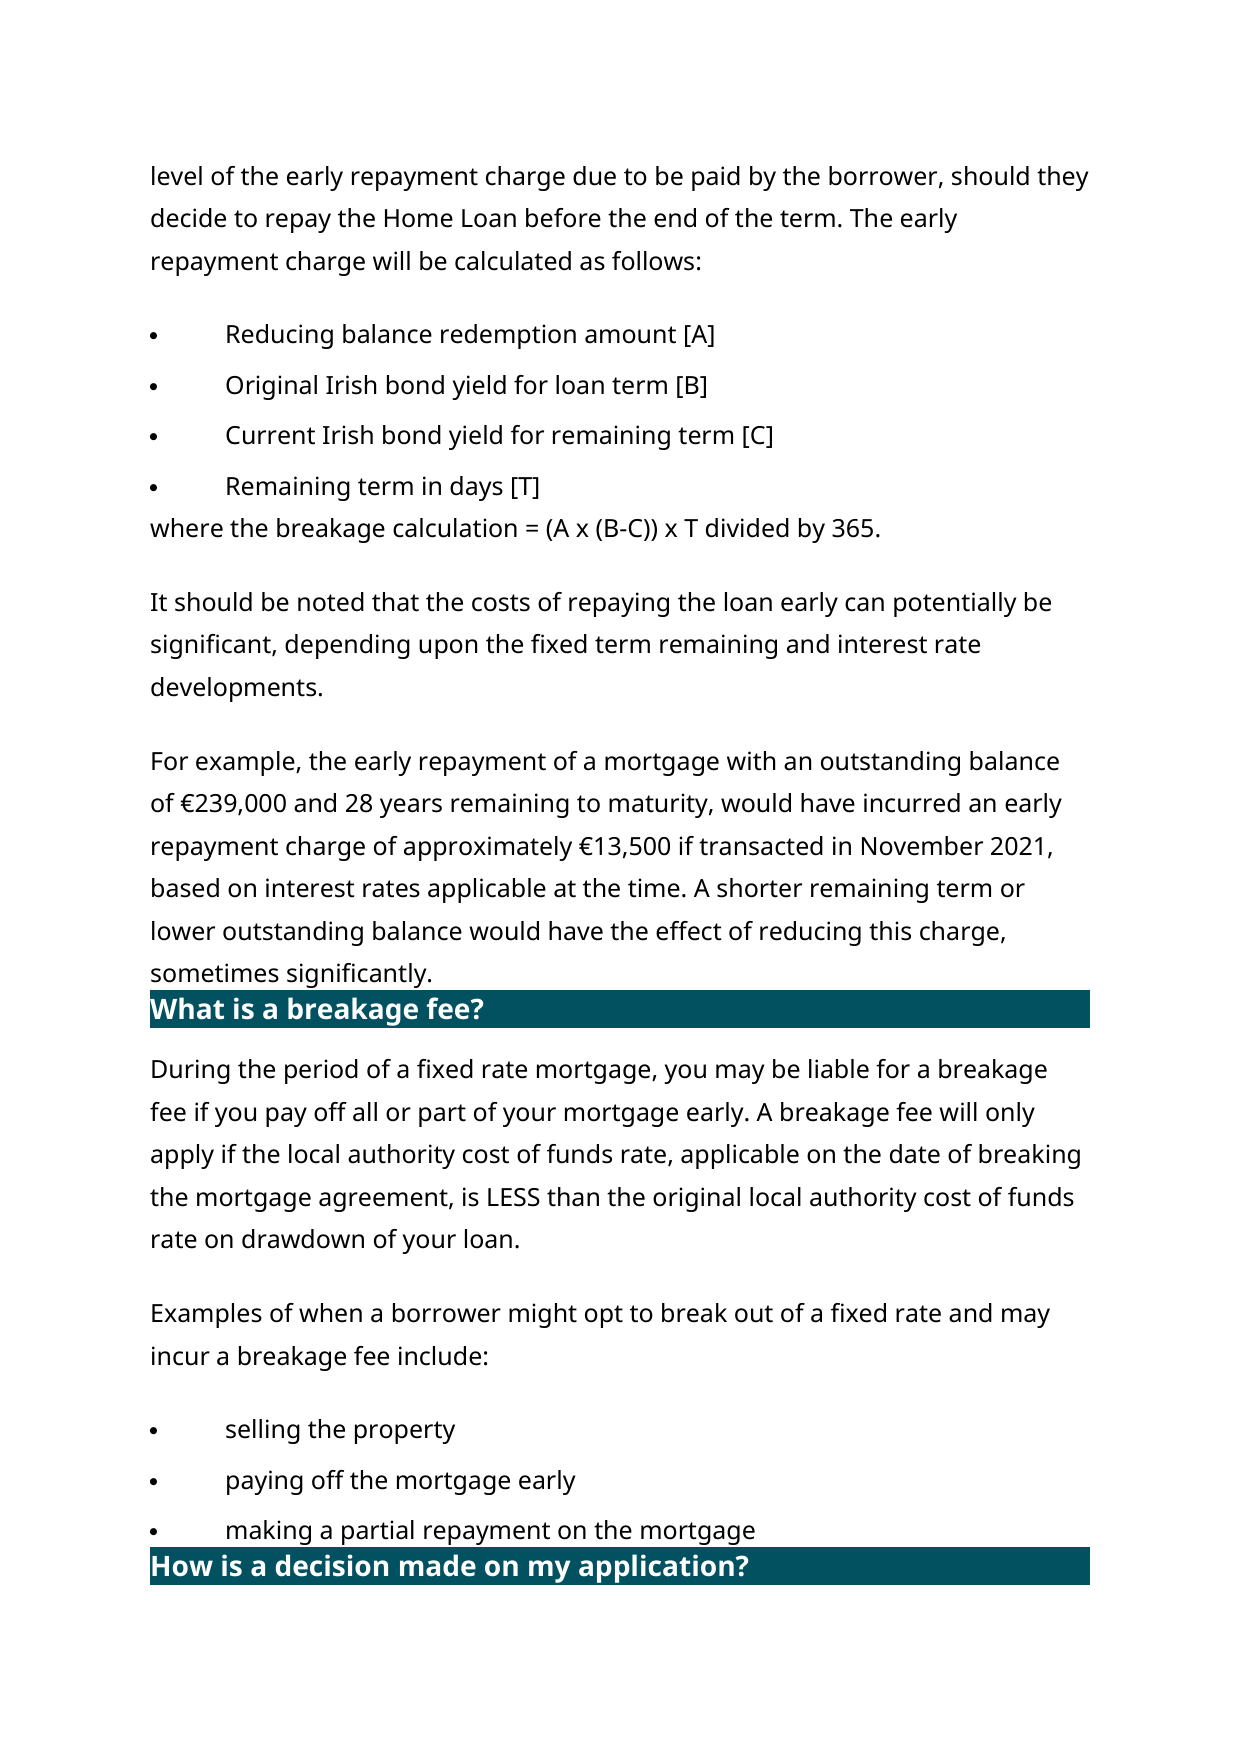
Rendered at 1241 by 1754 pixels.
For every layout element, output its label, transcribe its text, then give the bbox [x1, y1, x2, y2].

text How is a decision made on my application? [150, 1547, 1090, 1585]
text where the breakage calculation = (A x (B-C)) x T divided by 365. [150, 502, 1090, 545]
text It should be noted that the costs of repaying the loan early can potentially be significant, depending upon the fixed term remaining and interest rate developments. [150, 576, 1090, 703]
list paying off the mortgage early [150, 1454, 1090, 1496]
list selling the property [150, 1404, 1090, 1446]
list Current Irish bond yield for remaining term [C] [150, 409, 1090, 452]
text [150, 150, 1090, 277]
list Remaining term in days [T] [150, 460, 1090, 502]
text For example, the early repayment of a mortgage with an outstanding balance of €239,000 and 28 years remaining to maturity, would have incurred an early repayment charge of approximately €13,500 if transacted in November 2021, based on interest rates applicable at the time. A shorter remaining term or lower outstanding balance would have the effect of reducing this charge, sometimes significantly. [150, 735, 1090, 990]
text Examples of when a borrower might opt to break out of a fixed rate and may incur a breakage fee include: [150, 1287, 1090, 1372]
list Original Irish bond yield for loan term [B] [150, 359, 1090, 402]
text What is a breakage fee? [150, 990, 1090, 1028]
list Reducing balance redemption amount [A] [150, 309, 1090, 351]
text During the period of a fixed rate mortgage, you may be liable for a breakage fee if you pay off all or part of your mortgage early. A breakage fee will only apply if the local authority cost of funds rate, applicable on the date of breaking the mortgage agreement, is LESS than the original local authority cost of funds rate on drawdown of your loan. [150, 1044, 1090, 1256]
list making a partial repayment on the mortgage [150, 1504, 1090, 1547]
